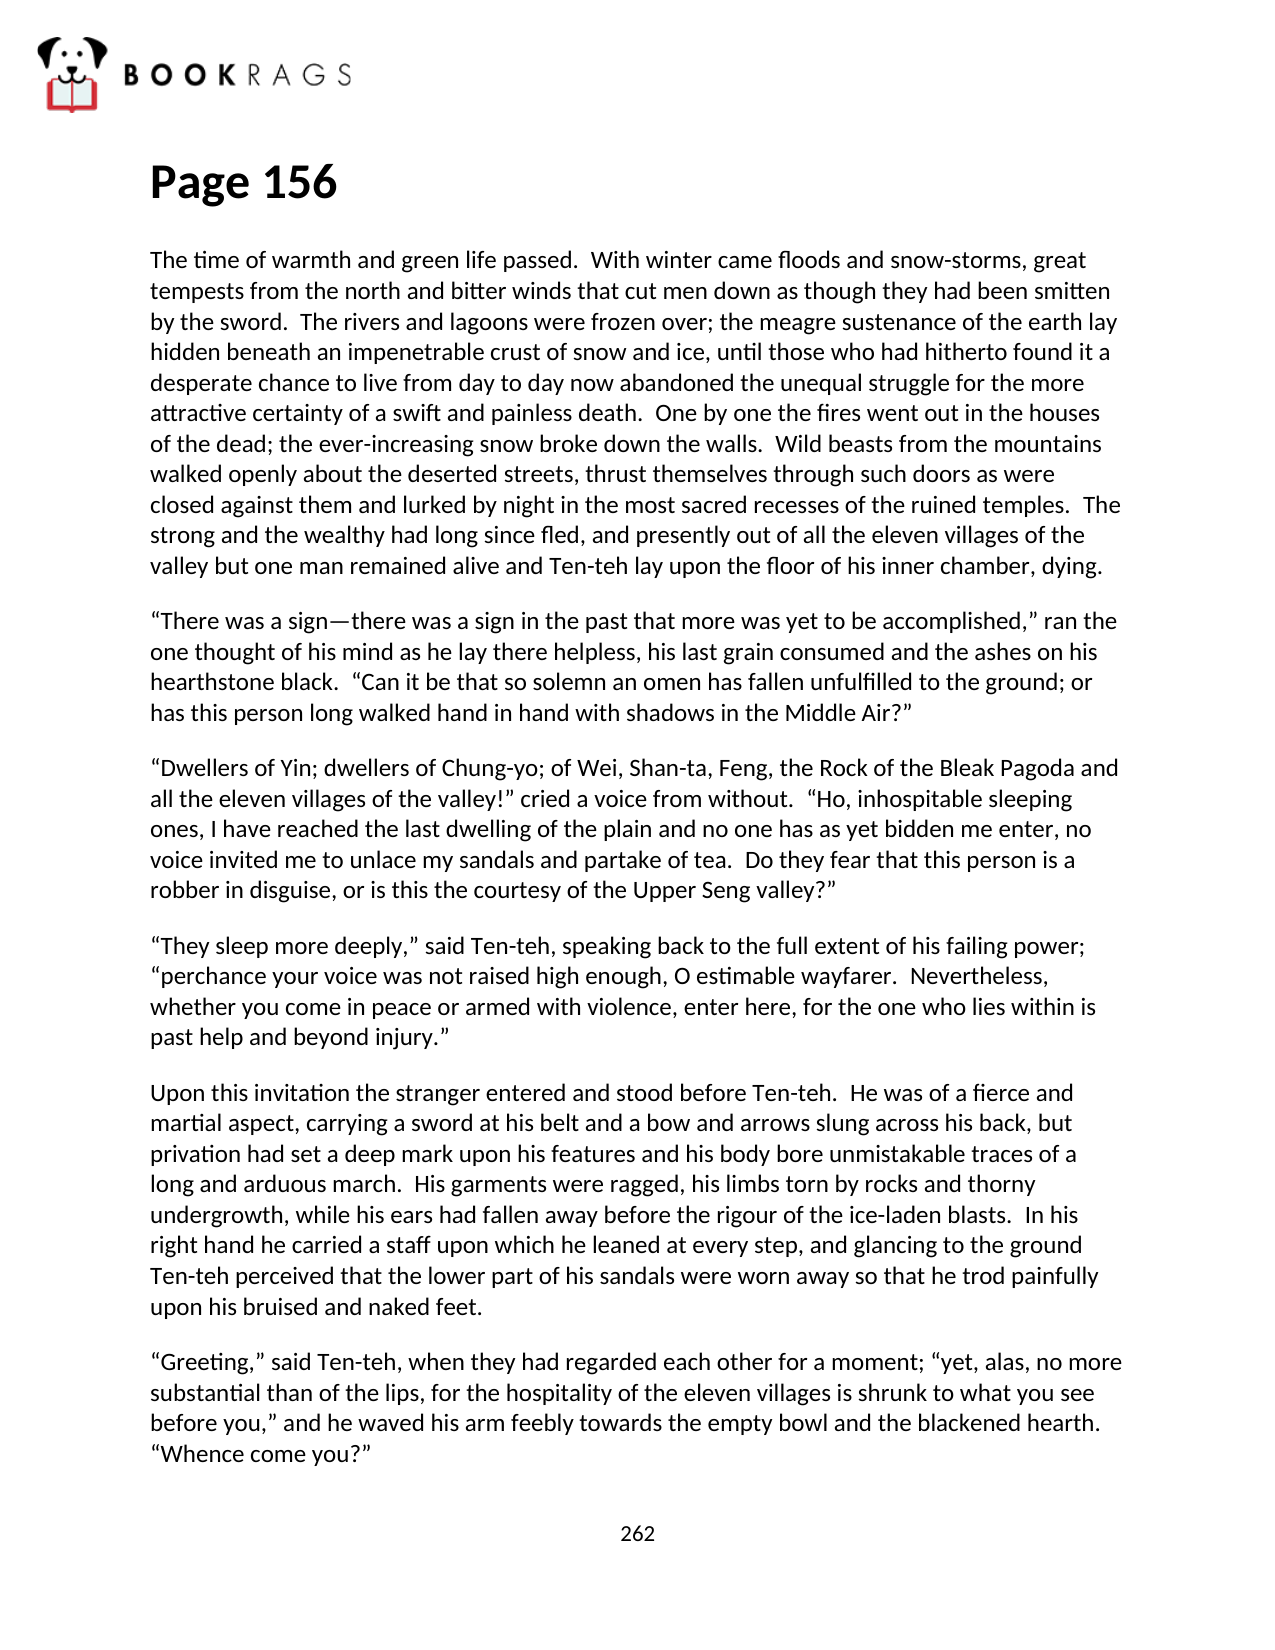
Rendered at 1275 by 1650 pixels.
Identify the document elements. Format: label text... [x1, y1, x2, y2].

text Upon this invitation the stranger entered and stood before Ten-teh. He was of a fierce and martial aspect, carrying a sword at his belt and a bow and arrows slung across his back, but privation had set a deep mark upon his features and his body bore unmistakable traces of a long and arduous march. His garments were ragged, his limbs torn by rocks and thorny undergrowth, while his ears had fallen away before the rigour of the ice-laden blasts. In his right hand he carried a staff upon which he leaned at every step, and glancing to the ground Ten-teh perceived that the lower part of his sandals were worn away so that he trod painfully upon his bruised and naked feet. [150, 1077, 1125, 1321]
text “There was a sign—­there was a sign in the past that more was yet to be accomplished,” ran the one thought of his mind as he lay there helpless, his last grain consumed and the ashes on his hearthstone black. “Can it be that so solemn an omen has fallen unfulfilled to the ground; or has this person long walked hand in hand with shadows in the Middle Air?” [150, 605, 1125, 727]
text Page 156 [150, 150, 1125, 211]
text “Dwellers of Yin; dwellers of Chung-yo; of Wei, Shan-ta, Feng, the Rock of the Bleak Pagoda and all the eleven villages of the valley!” cried a voice from without. “Ho, inhospitable sleeping ones, I have reached the last dwelling of the plain and no one has as yet bidden me enter, no voice invited me to unlace my sandals and partake of tea. Do they fear that this person is a robber in disguise, or is this the courtesy of the Upper Seng valley?” [150, 752, 1125, 905]
picture [37, 37, 351, 113]
text “Greeting,” said Ten-teh, when they had regarded each other for a moment; “yet, alas, no more substantial than of the lips, for the hospitality of the eleven villages is shrunk to what you see before you,” and he waved his arm feebly towards the empty bowl and the blackened hearth. “Whence come you?” [150, 1346, 1125, 1468]
text “They sleep more deeply,” said Ten-teh, speaking back to the full extent of his failing power; “perchance your voice was not raised high enough, O estimable wayfarer. Nevertheless, whether you come in peace or armed with violence, enter here, for the one who lies within is past help and beyond injury.” [150, 930, 1125, 1052]
text The time of warmth and green life passed. With winter came floods and snow-storms, great tempests from the north and bitter winds that cut men down as though they had been smitten by the sword. The rivers and lagoons were frozen over; the meagre sustenance of the earth lay hidden beneath an impenetrable crust of snow and ice, until those who had hitherto found it a desperate chance to live from day to day now abandoned the unequal struggle for the more attractive certainty of a swift and painless death. One by one the fires went out in the houses of the dead; the ever-increasing snow broke down the walls. Wild beasts from the mountains walked openly about the deserted streets, thrust themselves through such doors as were closed against them and lurked by night in the most sacred recesses of the ruined temples. The strong and the wealthy had long since fled, and presently out of all the eleven villages of the valley but one man remained alive and Ten-teh lay upon the floor of his inner chamber, dying. [150, 244, 1125, 580]
